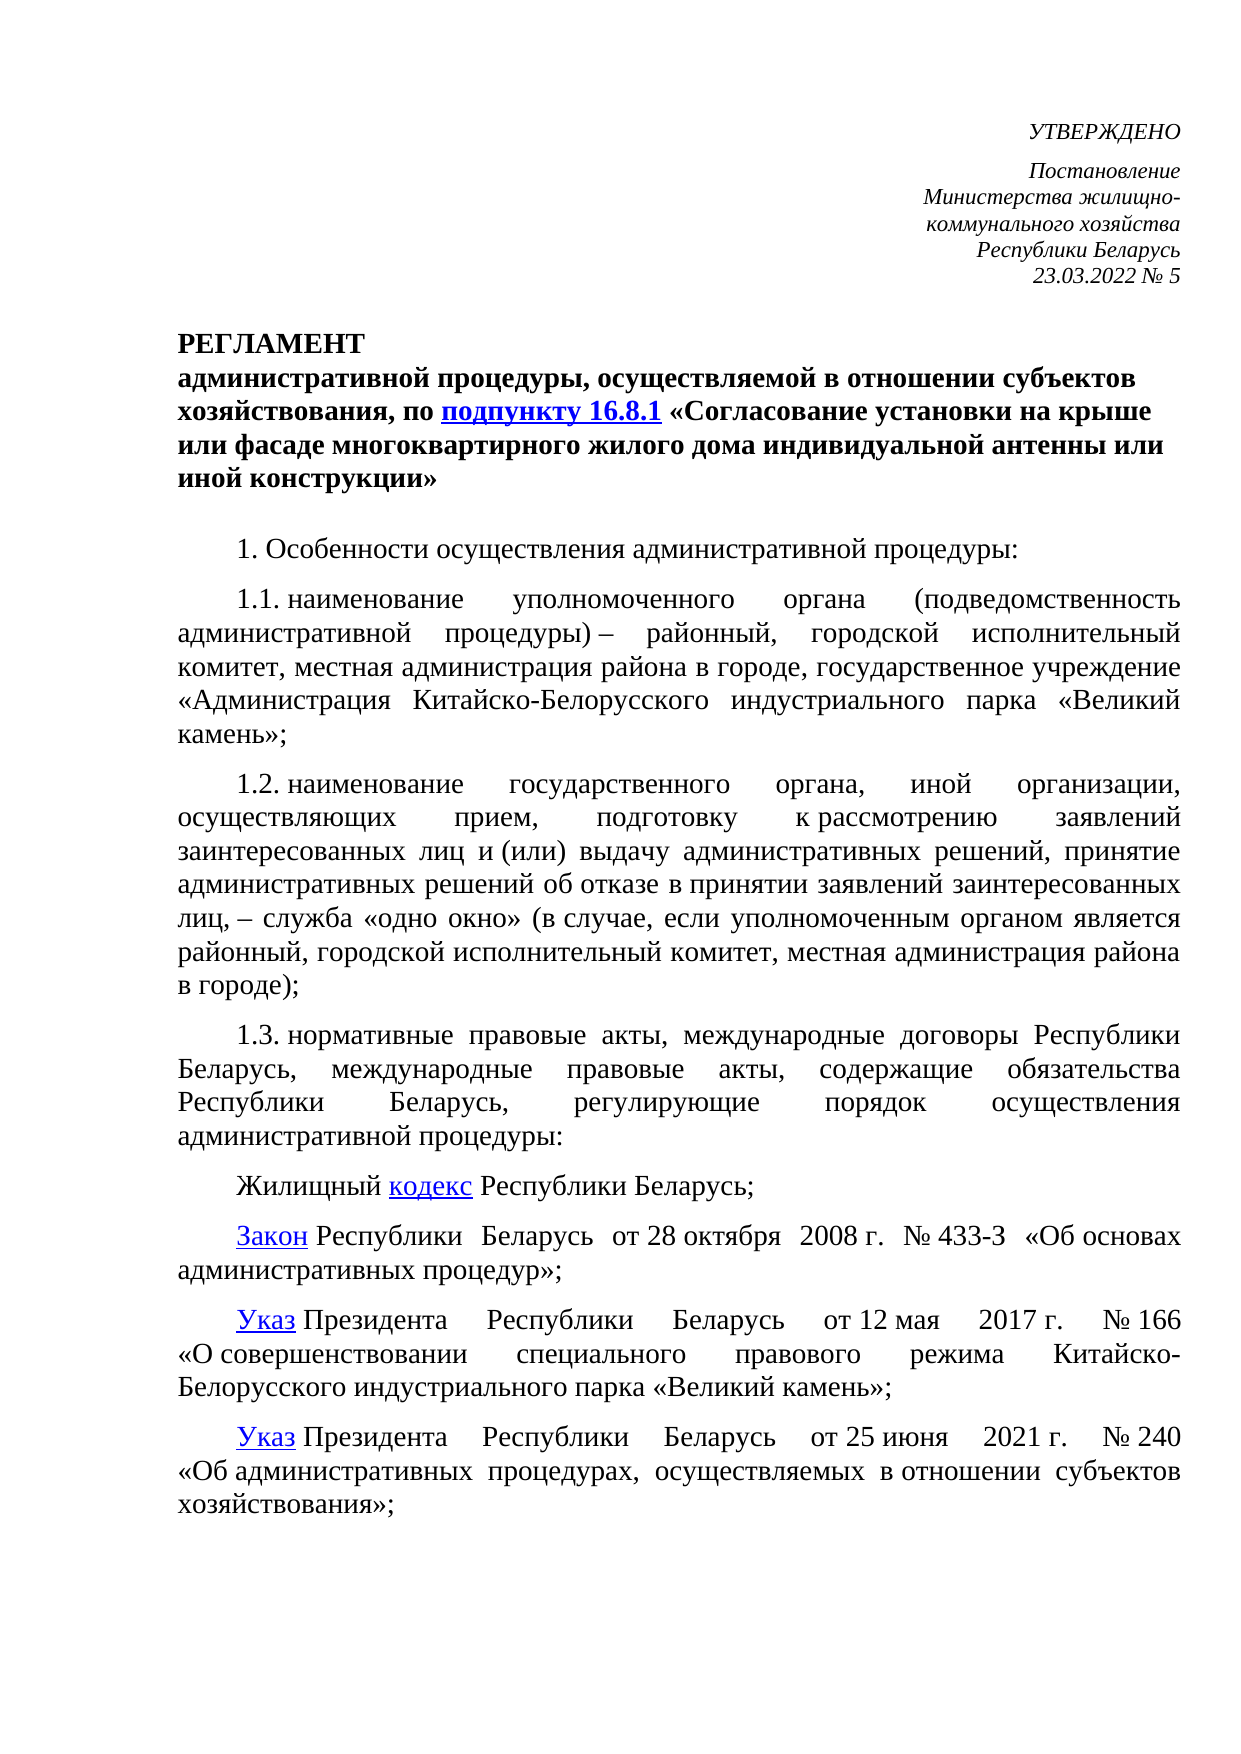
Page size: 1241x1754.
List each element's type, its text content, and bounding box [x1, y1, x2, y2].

text 1.1. наименование уполномоченного органа (подведомственность административной процедуры) – районный, городской исполнительный комитет, местная администрация района в городе, государственное учреждение «Администрация Китайско-Белорусского индустриального парка «Великий камень»; [177, 582, 1181, 749]
text РЕГЛАМЕНТ административной процедуры, осуществляемой в отношении субъектов хозяйствования, по подпункту 16.8.1 «Согласование установки на крыше или фасаде многоквартирного жилого дома индивидуальной антенны или иной конструкции» [177, 326, 1181, 494]
text Указ Президента Республики Беларусь от 12 мая 2017 г. № 166 «О совершенствовании специального правового режима Китайско-Белорусского индустриального парка «Великий камень»; [177, 1302, 1181, 1403]
text Закон Республики Беларусь от 28 октября 2008 г. № 433-З «Об основах административных процедур»; [177, 1218, 1181, 1286]
text 1. Особенности осуществления административной процедуры: [177, 531, 1181, 565]
text 1.2. наименование государственного органа, иной организации, осуществляющих прием, подготовку к рассмотрению заявлений заинтересованных лиц и (или) выдачу административных решений, принятие административных решений об отказе в принятии заявлений заинтересованных лиц, – служба «одно окно» (в случае, если уполномоченным органом является районный, городской исполнительный комитет, местная администрация района в городе); [177, 766, 1181, 1001]
text Жилищный кодекс Республики Беларусь; [177, 1168, 1181, 1202]
text 1.3. нормативные правовые акты, международные договоры Республики Беларусь, международные правовые акты, содержащие обязательства Республики Беларусь, регулирующие порядок осуществления административной процедуры: [177, 1017, 1181, 1152]
text Указ Президента Республики Беларусь от 25 июня 2021 г. № 240 «Об административных процедурах, осуществляемых в отношении субъектов хозяйствования»; [177, 1419, 1181, 1520]
table_header УТВЕРЖДЕНО Постановление Министерства жилищно- коммунального хозяйства Республики Беларусь 23.03.2022 № 5 [177, 118, 1181, 289]
